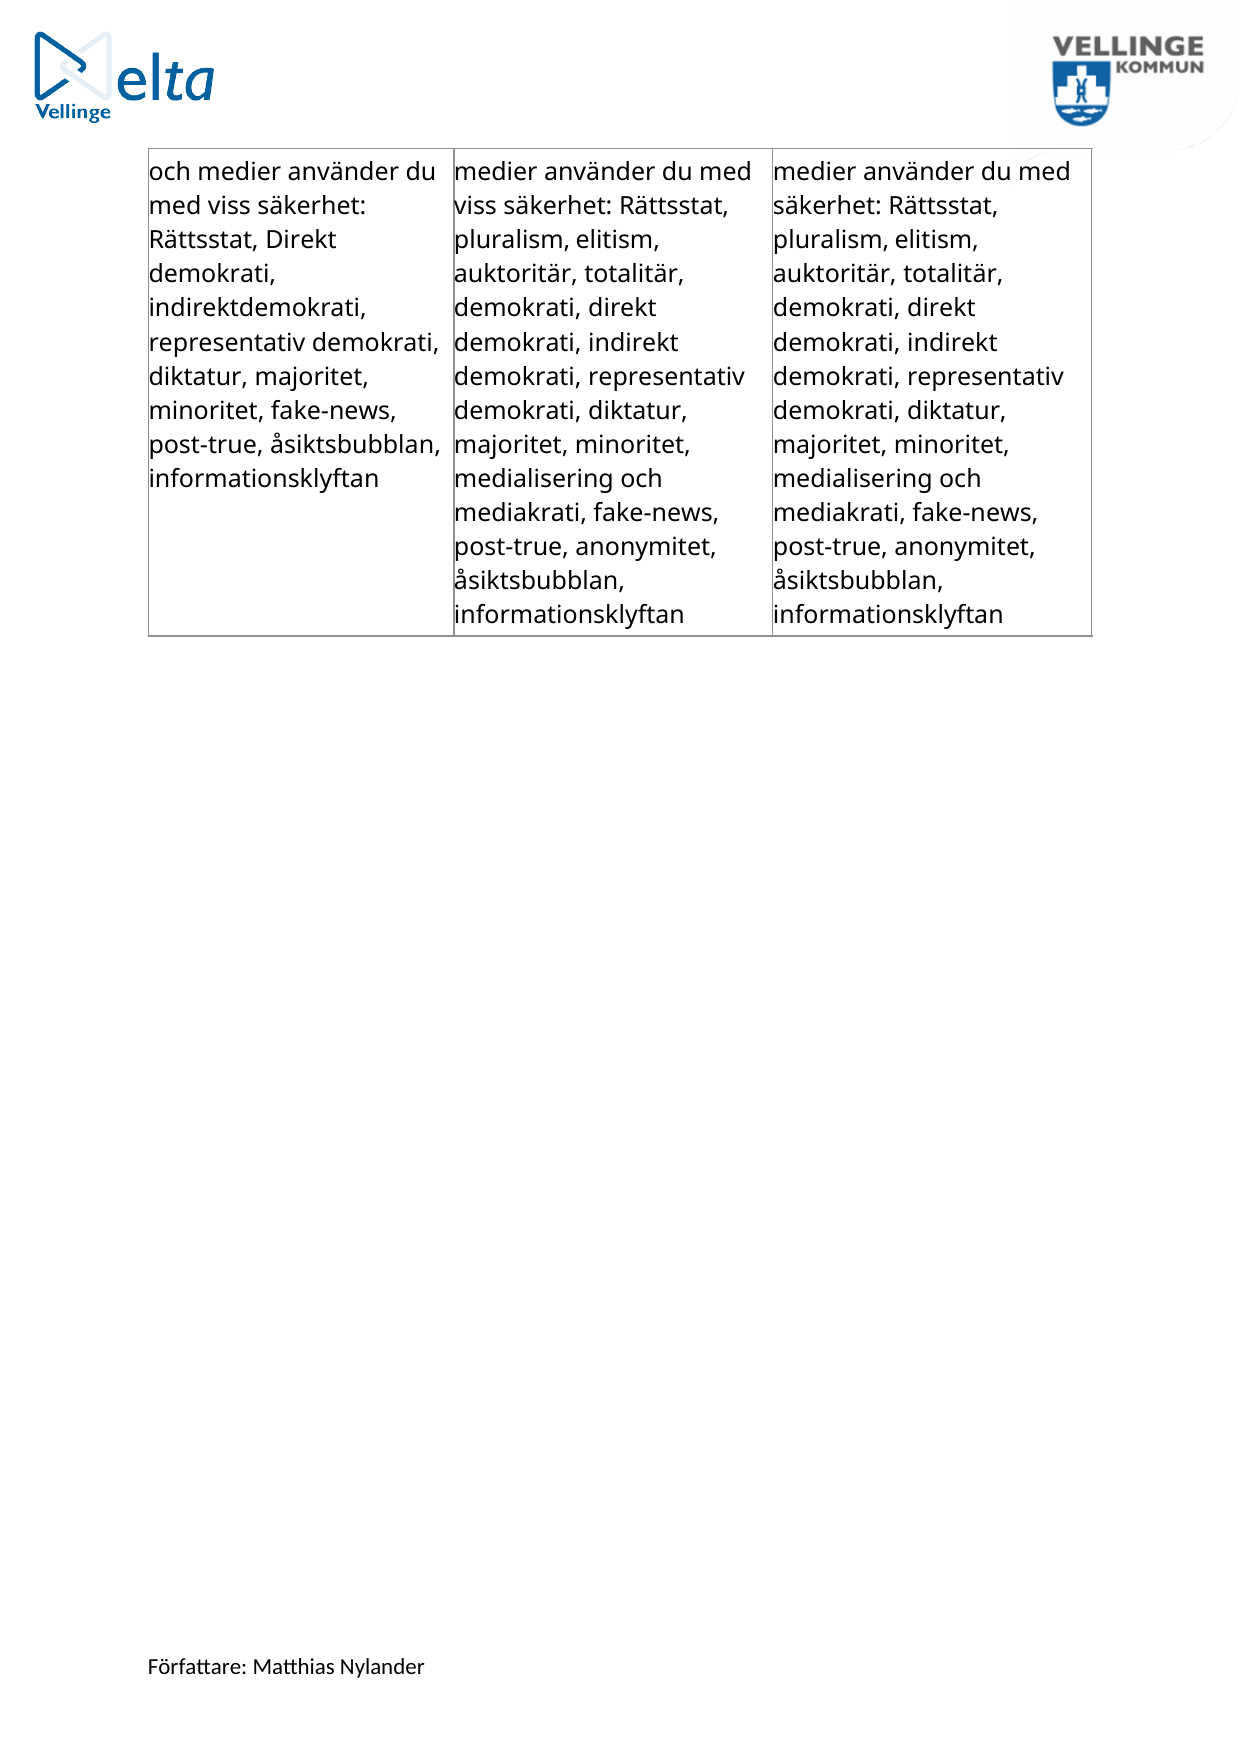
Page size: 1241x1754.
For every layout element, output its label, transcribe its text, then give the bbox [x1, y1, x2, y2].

picture [1015, 1, 1240, 188]
picture [1, 3, 237, 147]
